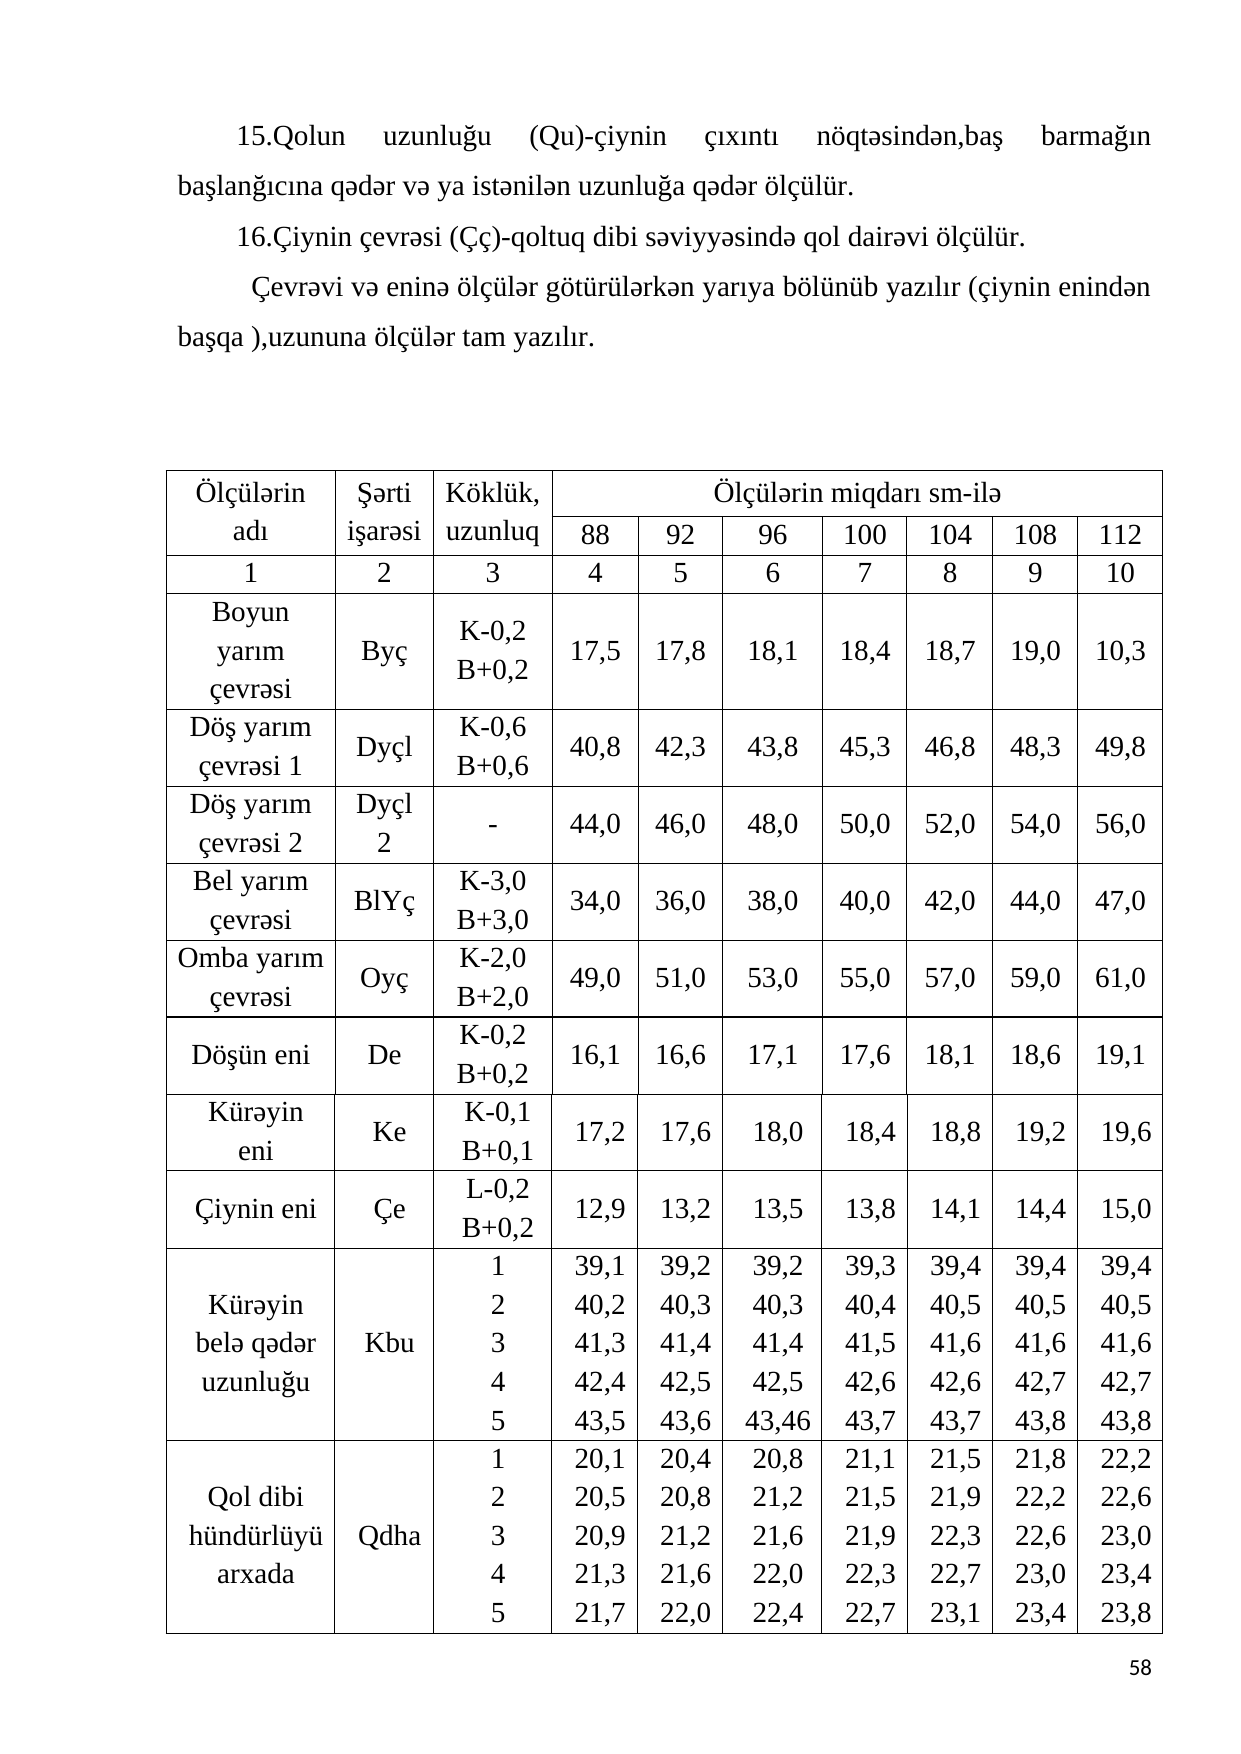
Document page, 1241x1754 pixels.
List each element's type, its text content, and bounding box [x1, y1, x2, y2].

table_cell 100 [823, 517, 906, 554]
table_cell 18,7 [907, 594, 992, 708]
table_cell 50,0 [823, 787, 906, 862]
table_cell Oyç [336, 941, 433, 1016]
table_cell 55,0 [823, 941, 906, 1016]
table_cell - [434, 787, 552, 862]
table_cell 49,0 [553, 941, 638, 1016]
table_cell K-2,0 B+2,0 [434, 941, 552, 1016]
table_cell 96 [723, 517, 822, 554]
table_cell Bel yarım çevrəsi [167, 864, 335, 939]
table_cell De [336, 1018, 433, 1093]
table_cell 2 [336, 556, 433, 593]
table_cell 18,1 [907, 1018, 992, 1093]
table_cell 48,3 [993, 710, 1077, 786]
table_cell Qdha [335, 1441, 433, 1633]
table_cell Döş yarım çevrəsi 2 [167, 787, 335, 862]
table_cell 49,8 [1078, 710, 1162, 786]
table_cell 42,0 [907, 864, 992, 939]
text 16.Çiynin çevrəsi (Çç)-qoltuq dibi səviyyəsində qol dairəvi ölçülür. [177, 219, 1152, 252]
table_cell Omba yarım çevrəsi [167, 941, 335, 1016]
table_cell K-3,0 B+3,0 [434, 864, 552, 939]
table_cell 18,4 [823, 594, 906, 708]
table_cell 51,0 [639, 941, 722, 1016]
table_cell 7 [823, 556, 906, 593]
table_cell K-0,6 B+0,6 [434, 710, 552, 786]
table_cell 56,0 [1078, 787, 1162, 862]
table_cell Byç [336, 594, 433, 708]
table_cell 36,0 [639, 864, 722, 939]
table_cell 6 [723, 556, 822, 593]
table_cell Boyun yarım çevrəsi [167, 594, 335, 708]
table_cell 40,0 [823, 864, 906, 939]
table_cell 39,2 40,3 41,4 42,5 43,46 [723, 1249, 821, 1440]
table_cell 53,0 [723, 941, 822, 1016]
table_cell 43,8 [723, 710, 822, 786]
table_cell 10 [1078, 556, 1162, 593]
table_cell 44,0 [993, 864, 1077, 939]
table_cell 21,1 21,5 21,9 22,3 22,7 [822, 1441, 907, 1633]
table_cell 39,4 40,5 41,6 42,7 43,8 [1078, 1249, 1162, 1440]
table_cell Dyçl 2 [336, 787, 433, 862]
table_cell K-0,2 B+0,2 [434, 594, 552, 708]
table_cell 54,0 [993, 787, 1077, 862]
table_cell 47,0 [1078, 864, 1162, 939]
table_cell Dyçl [336, 710, 433, 786]
table_cell 18,4 [822, 1095, 907, 1170]
table_cell 39,3 40,4 41,5 42,6 43,7 [822, 1249, 907, 1440]
table_cell K-0,2 B+0,2 [434, 1018, 552, 1093]
table_cell 104 [907, 517, 992, 554]
table_cell 45,3 [823, 710, 906, 786]
table_cell 19,0 [993, 594, 1077, 708]
table_cell 17,8 [639, 594, 722, 708]
table_cell 1 2 3 4 5 [434, 1441, 551, 1633]
table_cell 39,2 40,3 41,4 42,5 43,6 [638, 1249, 722, 1440]
table_cell 42,3 [639, 710, 722, 786]
table_cell 17,1 [723, 1018, 822, 1093]
table_cell 112 [1078, 517, 1162, 554]
table_cell 46,8 [907, 710, 992, 786]
table_cell 1 2 3 4 5 [434, 1249, 551, 1440]
table_cell 40,8 [553, 710, 638, 786]
table_cell 38,0 [723, 864, 822, 939]
table_cell 19,2 [993, 1095, 1077, 1170]
table_cell Döşün eni [167, 1018, 335, 1093]
table_cell 18,8 [908, 1095, 992, 1170]
table_cell 8 [907, 556, 992, 593]
table_cell 92 [639, 517, 722, 554]
table_cell Kürəyin belə qədər uzunluğu [167, 1249, 334, 1440]
table_cell 59,0 [993, 941, 1077, 1016]
table_cell 13,2 [638, 1171, 722, 1247]
table_cell 12,9 [552, 1171, 637, 1247]
table_cell 39,1 40,2 41,3 42,4 43,5 [552, 1249, 637, 1440]
table_cell 16,1 [553, 1018, 638, 1093]
table_cell 9 [993, 556, 1077, 593]
table_cell Kürəyin eni [167, 1095, 334, 1170]
table_cell 17,2 [552, 1095, 637, 1170]
table_cell 44,0 [553, 787, 638, 862]
table_header Köklük, uzunluq [434, 471, 552, 554]
table_cell 39,4 40,5 41,6 42,6 43,7 [908, 1249, 992, 1440]
table_cell Çiynin eni [167, 1171, 334, 1247]
table_cell 18,1 [723, 594, 822, 708]
table_cell 3 [434, 556, 552, 593]
table_cell 57,0 [907, 941, 992, 1016]
table_cell 18,0 [723, 1095, 821, 1170]
table_cell 17,5 [553, 594, 638, 708]
table_cell 20,8 21,2 21,6 22,0 22,4 [723, 1441, 821, 1633]
table_cell BlYç [336, 864, 433, 939]
table_cell 17,6 [638, 1095, 722, 1170]
table_cell Qol dibi hündürlüyü arxada [167, 1441, 334, 1633]
table_cell L-0,2 B+0,2 [434, 1171, 551, 1247]
table_cell Çe [335, 1171, 433, 1247]
table_cell 34,0 [553, 864, 638, 939]
table_cell 21,8 22,2 22,6 23,0 23,4 [993, 1441, 1077, 1633]
table_cell 61,0 [1078, 941, 1162, 1016]
table_cell 39,4 40,5 41,6 42,7 43,8 [993, 1249, 1077, 1440]
table_cell 18,6 [993, 1018, 1077, 1093]
table_cell 21,5 21,9 22,3 22,7 23,1 [908, 1441, 992, 1633]
table_cell 4 [553, 556, 638, 593]
table_cell 19,1 [1078, 1018, 1162, 1093]
table_cell 1 [167, 556, 335, 593]
table_header Şərti işarəsi [336, 471, 433, 554]
table_cell 20,4 20,8 21,2 21,6 22,0 [638, 1441, 722, 1633]
table_cell 19,6 [1078, 1095, 1162, 1170]
table_cell 48,0 [723, 787, 822, 862]
table_cell 14,4 [993, 1171, 1077, 1247]
table_cell 16,6 [639, 1018, 722, 1093]
table_cell 10,3 [1078, 594, 1162, 708]
table_cell 88 [553, 517, 638, 554]
table_cell 20,1 20,5 20,9 21,3 21,7 [552, 1441, 637, 1633]
table_cell 52,0 [907, 787, 992, 862]
table_cell 22,2 22,6 23,0 23,4 23,8 [1078, 1441, 1162, 1633]
table_header Ölçülərin miqdarı sm-ilə [553, 471, 1162, 516]
text 15.Qolun uzunluğu (Qu)-çiynin çıxıntı nöqtəsindən,baş barmağın başlanğıcına qədər və ya istənilən uzunluğa qədər ölçülür. [177, 118, 1152, 202]
table_cell Ke [335, 1095, 433, 1170]
table_cell 108 [993, 517, 1077, 554]
text Çevrəvi və eninə ölçülər götürülərkən yarıya bölünüb yazılır (çiynin enindən başqa ),uzununa ölçülər tam yazılır. [177, 269, 1152, 353]
table_cell K-0,1 B+0,1 [434, 1095, 551, 1170]
table_cell 14,1 [908, 1171, 992, 1247]
table_cell 5 [639, 556, 722, 593]
table_cell 13,5 [723, 1171, 821, 1247]
table_cell 17,6 [823, 1018, 906, 1093]
table_cell 46,0 [639, 787, 722, 862]
table_cell 13,8 [822, 1171, 907, 1247]
table_header Ölçülərin adı [167, 471, 335, 554]
table_cell Kbu [335, 1249, 433, 1440]
table_cell 15,0 [1078, 1171, 1162, 1247]
table_cell Döş yarım çevrəsi 1 [167, 710, 335, 786]
